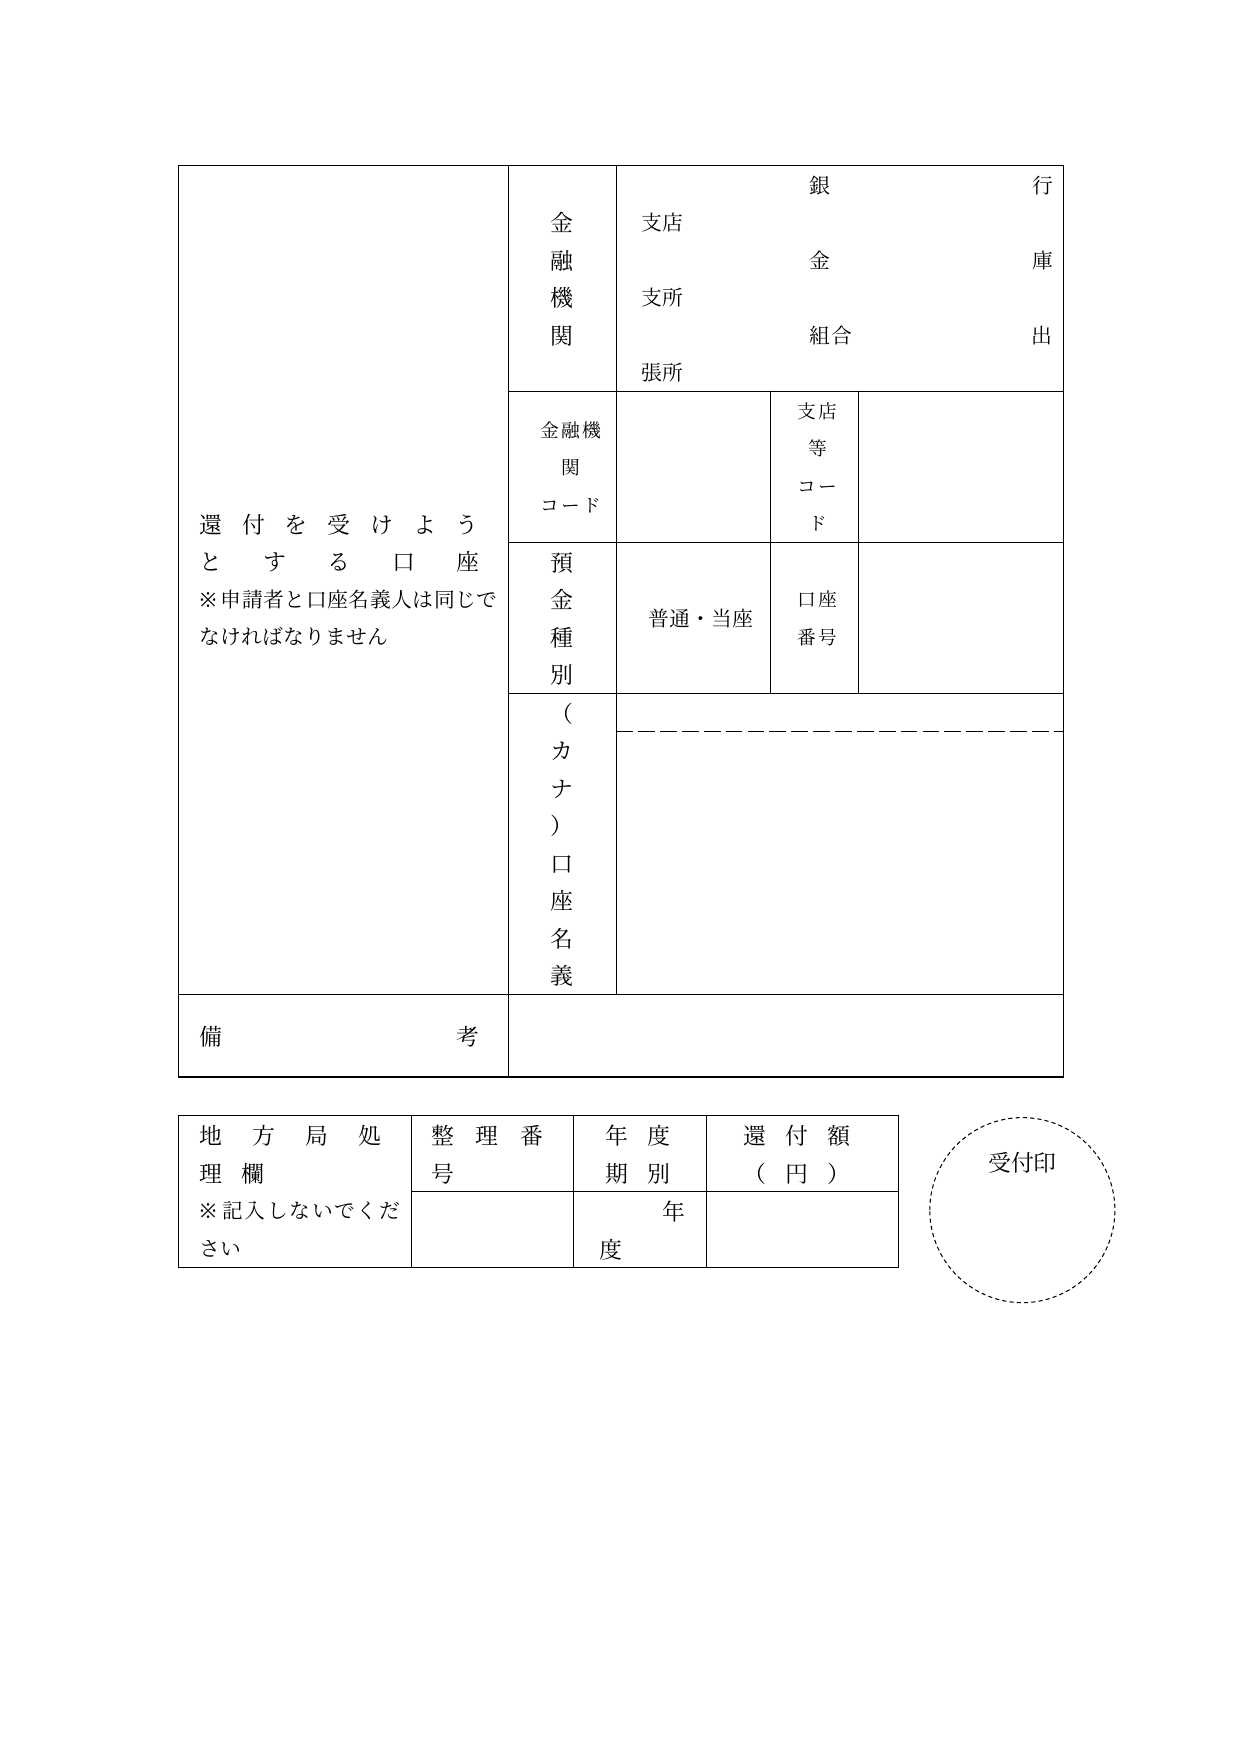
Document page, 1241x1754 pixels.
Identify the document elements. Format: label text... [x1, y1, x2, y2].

table_cell 支店等 コード [771, 392, 858, 542]
table_cell [617, 392, 770, 542]
table_cell [859, 392, 1063, 542]
table_cell 金融機関 コード [509, 392, 616, 542]
table_cell 還付を受けようとする口座 ※申請者と口座名義人は同じでなければなりません [179, 166, 508, 994]
table_header 地方局処理欄 ※記入しないでください [179, 1116, 411, 1267]
table_cell 年度 [574, 1192, 706, 1267]
table_cell [509, 995, 1063, 1076]
table_cell [707, 1192, 898, 1267]
table_cell （カナ） 口座名義 [509, 694, 616, 994]
table_cell 普通・当座 [617, 543, 770, 693]
table_cell [412, 1192, 573, 1267]
table_cell 口座 番号 [771, 543, 858, 693]
table_header 年度期別 [574, 1116, 706, 1191]
table_header 整理番号 [412, 1116, 573, 1191]
table_cell 銀行 支店 金庫 支所 組合 出張所 [617, 166, 1063, 391]
table_cell [859, 543, 1063, 693]
table_cell [617, 694, 1063, 731]
table_cell 預金種別 [509, 543, 616, 693]
table_cell 備考 [179, 995, 508, 1076]
table_header 還付額（円） [707, 1116, 898, 1191]
table_cell [617, 731, 1063, 994]
table_cell 金融機関 [509, 166, 616, 391]
